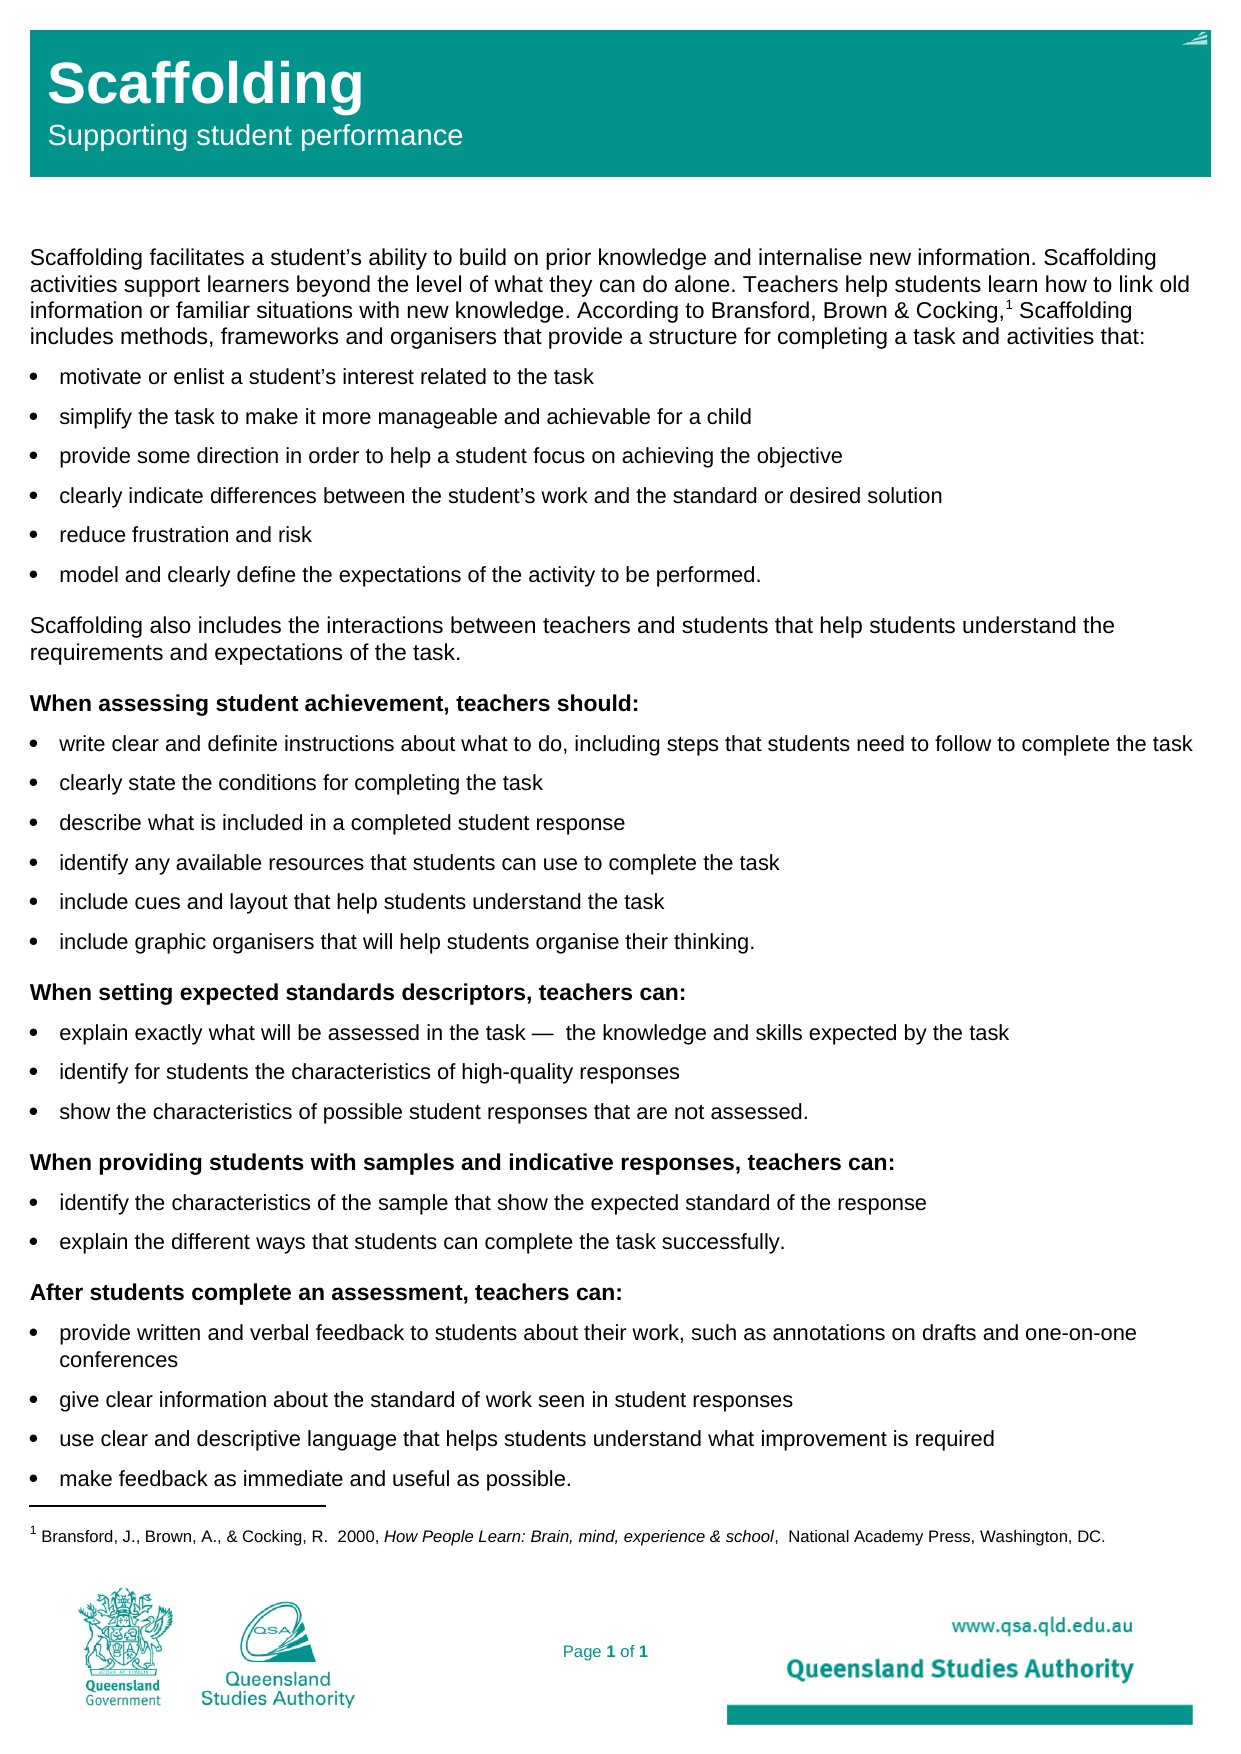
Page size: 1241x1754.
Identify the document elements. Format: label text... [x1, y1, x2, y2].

text When providing students with samples and indicative responses, teachers can: [29, 1149, 1211, 1175]
text provide written and verbal feedback to students about their work, such as annotations on drafts and one-on-one conferences [29, 1318, 1211, 1372]
text explain exactly what will be assessed in the task — the knowledge and skills expected by the task [29, 1018, 1211, 1045]
text clearly state the conditions for completing the task [29, 768, 1211, 795]
text write clear and definite instructions about what to do, including steps that students need to follow to complete the task [29, 729, 1211, 756]
text give clear information about the standard of work seen in student responses [29, 1385, 1211, 1412]
text model and clearly define the expectations of the activity to be performed. [29, 560, 1211, 587]
text identify the characteristics of the sample that show the expected standard of the response [29, 1188, 1211, 1215]
text identify for students the characteristics of high-quality responses [29, 1057, 1211, 1084]
picture [679, 1597, 1222, 1754]
text describe what is included in a completed student response [29, 808, 1211, 835]
text identify any available resources that students can use to complete the task [29, 847, 1211, 874]
text explain the different ways that students can complete the task successfully. [29, 1227, 1211, 1254]
text show the characteristics of possible student responses that are not assessed. [29, 1097, 1211, 1124]
text simplify the task to make it more manageable and achievable for a child [29, 402, 1211, 429]
text When assessing student achievement, teachers should: [29, 690, 1211, 716]
text motivate or enlist a student’s interest related to the task [29, 362, 1211, 389]
text Scaffolding also includes the interactions between teachers and students that help students understand the requirements and expectations of the task. [29, 612, 1211, 665]
text Scaffolding facilitates a student’s ability to build on prior knowledge and internalise new information. Scaffolding activities support learners beyond the level of what they can do alone. Teachers help students learn how to link old information or familiar situations with new knowledge. According to Bransford, Brown & Cocking, Scaffolding includes methods, frameworks and organisers that provide a structure for completing a task and activities that: [29, 244, 1211, 350]
text provide some direction in order to help a student focus on achieving the objective [29, 441, 1211, 468]
text include graphic organisers that will help students organise their thinking. [29, 927, 1211, 954]
text include cues and layout that help students understand the task [29, 887, 1211, 914]
text use clear and descriptive language that helps students understand what improvement is required [29, 1424, 1211, 1452]
text reduce frustration and risk [29, 521, 1211, 548]
text clearly indicate differences between the student’s work and the standard or desired solution [29, 481, 1211, 508]
text After students complete an assessment, teachers can: [29, 1279, 1211, 1306]
picture [18, 1586, 404, 1754]
text When setting expected standards descriptors, teachers can: [29, 979, 1211, 1005]
text make feedback as immediate and useful as possible. [29, 1464, 1211, 1491]
